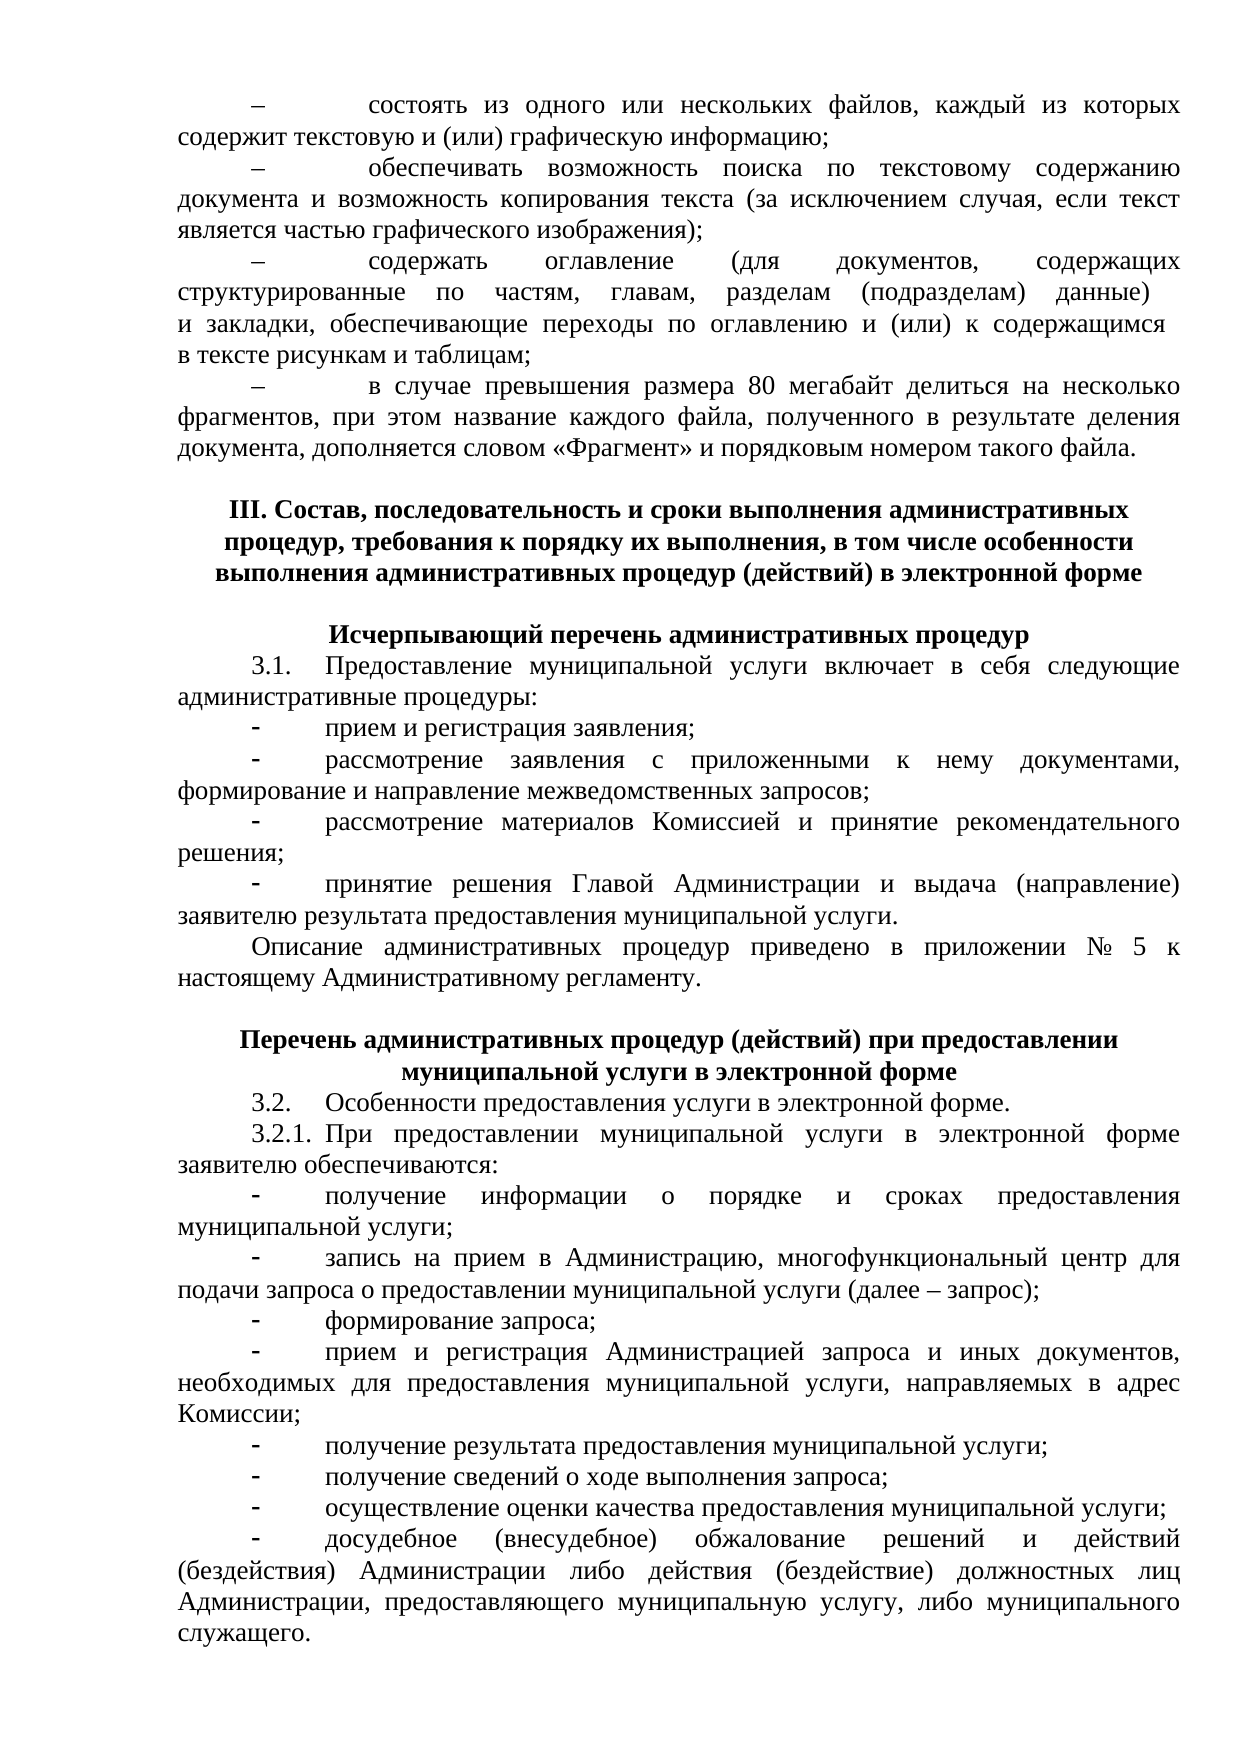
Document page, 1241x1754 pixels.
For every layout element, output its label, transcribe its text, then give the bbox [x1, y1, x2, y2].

text III. Состав, последовательность и сроки выполнения административных процедур, требования к порядку их выполнения, в том числе особенности выполнения административных процедур (действий) в электронной форме [177, 493, 1181, 587]
list При предоставлении муниципальной услуги в электронной форме заявителю обеспечиваются: [177, 1117, 1181, 1179]
list прием и регистрация Администрацией запроса и иных документов, необходимых для предоставления муниципальной услуги, направляемых в адрес Комиссии; [177, 1335, 1181, 1429]
list содержать оглавление (для документов, содержащих структурированные по частям, главам, разделам (подразделам) данные) и закладки, обеспечивающие переходы по оглавлению и (или) к содержащимся в тексте рисункам и таблицам; [177, 244, 1181, 369]
list осуществление оценки качества предоставления муниципальной услуги; [177, 1491, 1181, 1522]
list обеспечивать возможность поиска по текстовому содержанию документа и возможность копирования текста (за исключением случая, если текст является частью графического изображения); [177, 151, 1181, 244]
list рассмотрение материалов Комиссией и принятие рекомендательного решения; [177, 805, 1181, 868]
text Описание административных процедур приведено в приложении № 5 к настоящему Административному регламенту. [177, 930, 1181, 992]
text Перечень административных процедур (действий) при предоставлении муниципальной услуги в электронной форме [177, 1023, 1181, 1086]
list рассмотрение заявления с приложенными к нему документами, формирование и направление межведомственных запросов; [177, 743, 1181, 805]
list прием и регистрация заявления; [177, 712, 1181, 743]
list Предоставление муниципальной услуги включает в себя следующие административные процедуры: [177, 649, 1181, 712]
list получение сведений о ходе выполнения запроса; [177, 1460, 1181, 1491]
list Особенности предоставления услуги в электронной форме. [177, 1086, 1181, 1117]
list запись на прием в Администрацию, многофункциональный центр для подачи запроса о предоставлении муниципальной услуги (далее – запрос); [177, 1242, 1181, 1304]
list досудебное (внесудебное) обжалование решений и действий (бездействия) Администрации либо действия (бездействие) должностных лиц Администрации, предоставляющего муниципальную услугу, либо муниципального служащего. [177, 1522, 1181, 1647]
list в случае превышения размера 80 мегабайт делиться на несколько фрагментов, при этом название каждого файла, полученного в результате деления документа, дополняется словом «Фрагмент» и порядковым номером такого файла. [177, 369, 1181, 462]
list принятие решения Главой Администрации и выдача (направление) заявителю результата предоставления муниципальной услуги. [177, 868, 1181, 930]
list получение информации о порядке и сроках предоставления муниципальной услуги; [177, 1179, 1181, 1242]
text Исчерпывающий перечень административных процедур [177, 618, 1181, 649]
list состоять из одного или нескольких файлов, каждый из которых содержит текстовую и (или) графическую информацию; [177, 89, 1181, 151]
list получение результата предоставления муниципальной услуги; [177, 1429, 1181, 1460]
list формирование запроса; [177, 1304, 1181, 1335]
